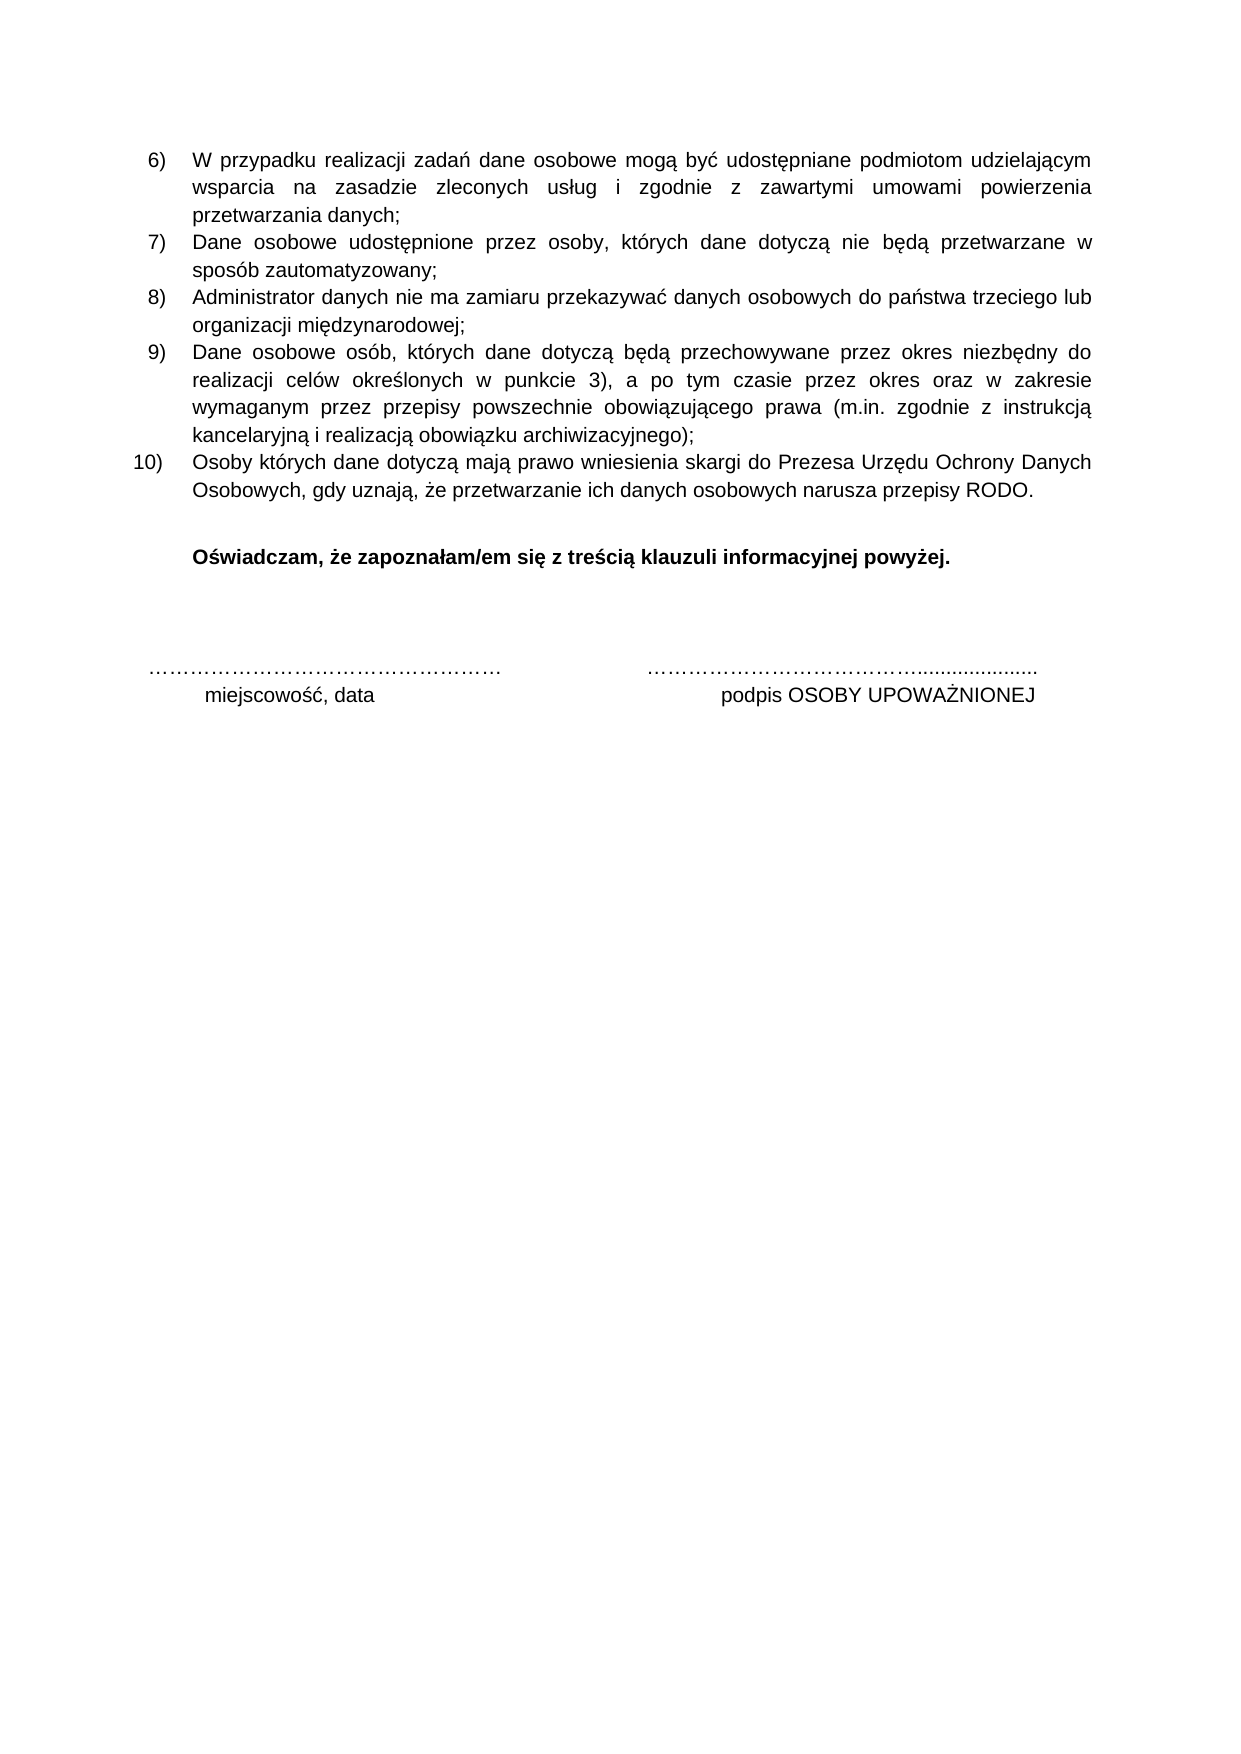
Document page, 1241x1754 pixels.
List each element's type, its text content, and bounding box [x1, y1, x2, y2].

list Dane osobowe udostępnione przez osoby, których dane dotyczą nie będą przetwarzane w sposób zautomatyzowany; [148, 230, 1093, 282]
text …………………………………………… …………………………………..................... [148, 655, 1093, 679]
list W przypadku realizacji zadań dane osobowe mogą być udostępniane podmiotom udzielającym wsparcia na zasadzie zleconych usług i zgodnie z zawartymi umowami powierzenia przetwarzania danych; [148, 148, 1093, 227]
list Osoby których dane dotyczą mają prawo wniesienia skargi do Prezesa Urzędu Ochrony Danych Osobowych, gdy uznają, że przetwarzanie ich danych osobowych narusza przepisy RODO. [133, 450, 1093, 502]
list Dane osobowe osób, których dane dotyczą będą przechowywane przez okres niezbędny do realizacji celów określonych w punkcie 3), a po tym czasie przez okres oraz w zakresie wymaganym przez przepisy powszechnie obowiązującego prawa (m.in. zgodnie z instrukcją kancelaryjną i realizacją obowiązku archiwizacyjnego); [148, 340, 1093, 447]
text Oświadczam, że zapoznałam/em się z treścią klauzuli informacyjnej powyżej. [103, 545, 1093, 569]
text miejscowość, data podpis OSOBY UPOWAŻNIONEJ [148, 683, 1093, 707]
list Administrator danych nie ma zamiaru przekazywać danych osobowych do państwa trzeciego lub organizacji międzynarodowej; [148, 285, 1093, 337]
